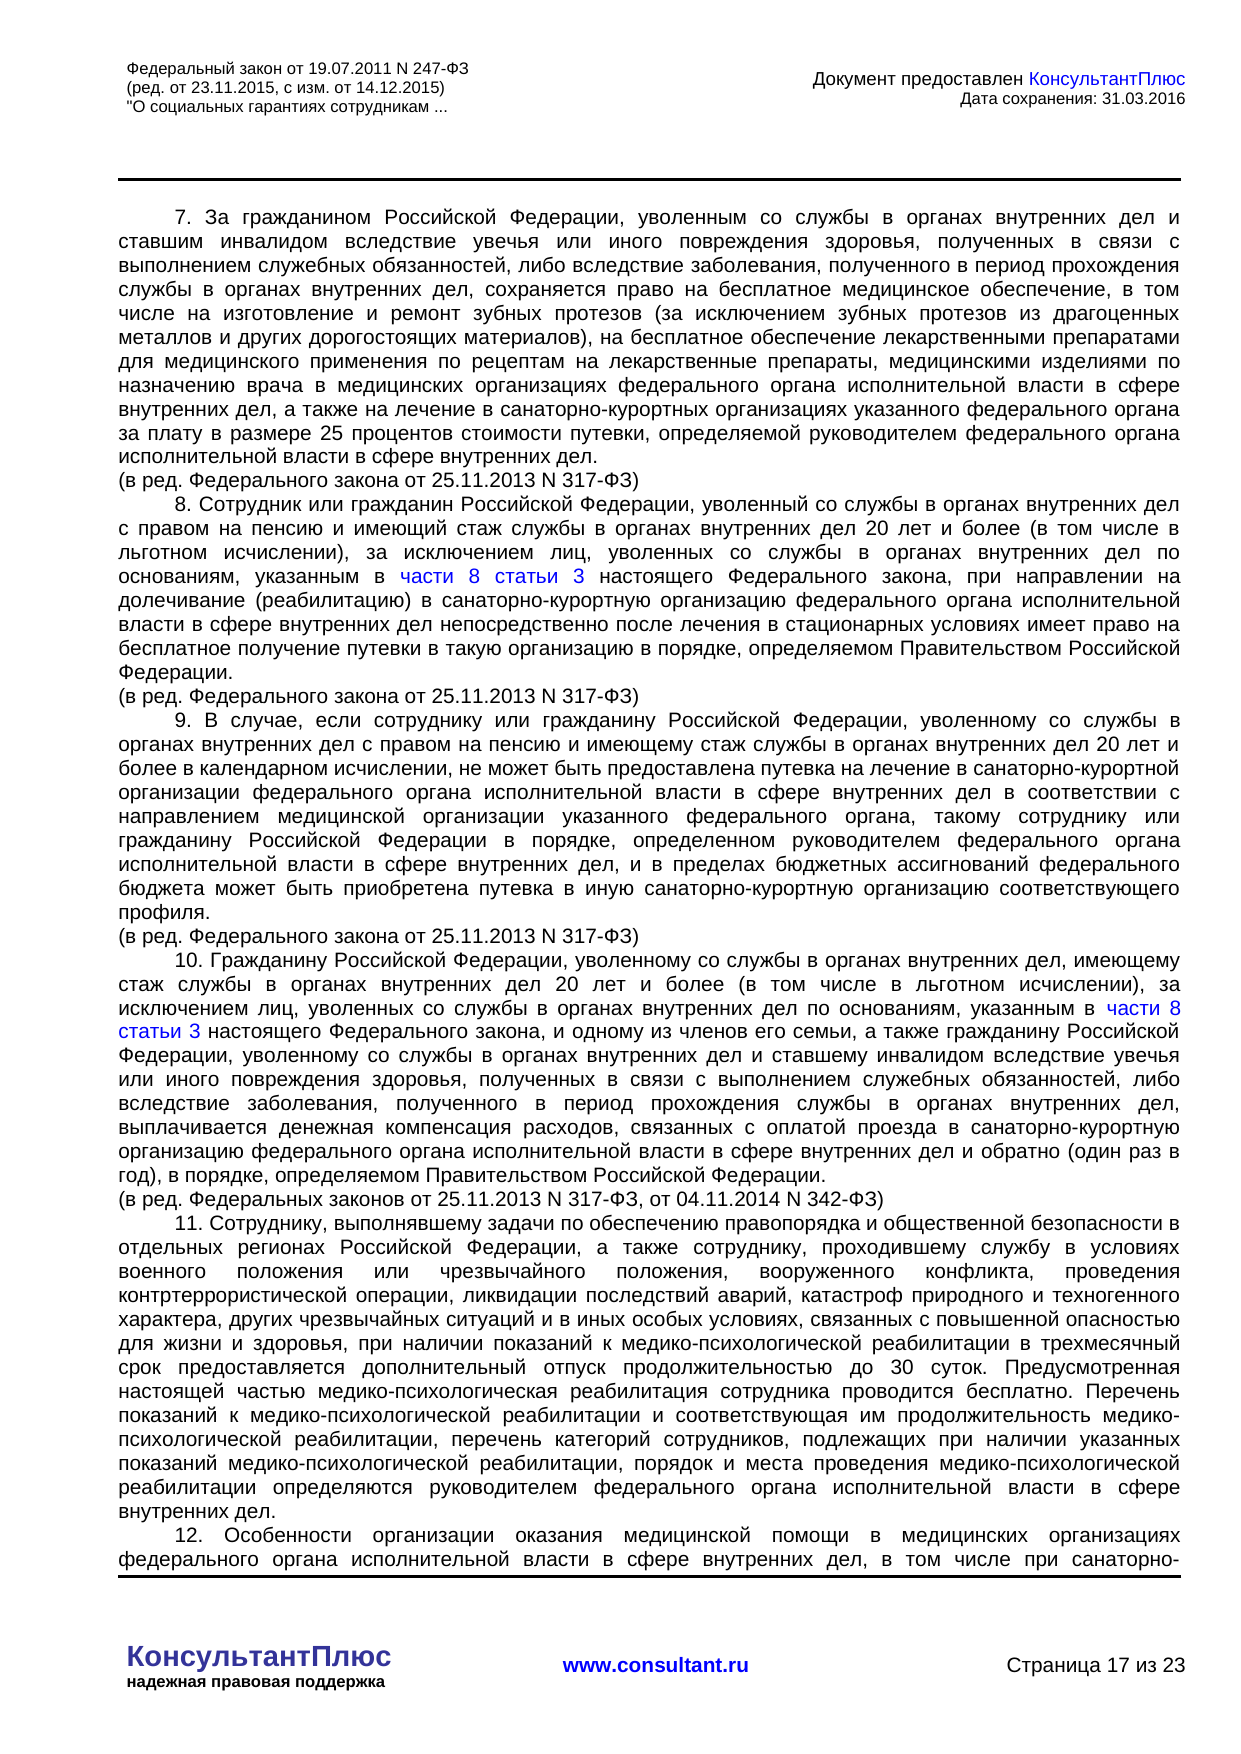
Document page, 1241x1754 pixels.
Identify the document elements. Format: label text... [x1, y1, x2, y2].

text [118, 1522, 1181, 1570]
text (в ред. Федерального закона от 25.11.2013 N 317-ФЗ) [118, 923, 1181, 947]
text 11. Сотруднику, выполнявшему задачи по обеспечению правопорядка и общественной безопасности в отдельных регионах Российской Федерации, а также сотруднику, проходившему службу в условиях военного положения или чрезвычайного положения, вооруженного конфликта, проведения контртеррористической операции, ликвидации последствий аварий, катастроф природного и техногенного характера, других чрезвычайных ситуаций и в иных особых условиях, связанных с повышенной опасностью для жизни и здоровья, при наличии показаний к медико-психологической реабилитации в трехмесячный срок предоставляется дополнительный отпуск продолжительностью до 30 суток. Предусмотренная настоящей частью медико-психологическая реабилитация сотрудника проводится бесплатно. Перечень показаний к медико-психологической реабилитации и соответствующая им продолжительность медико-психологической реабилитации, перечень категорий сотрудников, подлежащих при наличии указанных показаний медико-психологической реабилитации, порядок и места проведения медико-психологической реабилитации определяются руководителем федерального органа исполнительной власти в сфере внутренних дел. [118, 1211, 1181, 1522]
text 7. За гражданином Российской Федерации, уволенным со службы в органах внутренних дел и ставшим инвалидом вследствие увечья или иного повреждения здоровья, полученных в связи с выполнением служебных обязанностей, либо вследствие заболевания, полученного в период прохождения службы в органах внутренних дел, сохраняется право на бесплатное медицинское обеспечение, в том числе на изготовление и ремонт зубных протезов (за исключением зубных протезов из драгоценных металлов и других дорогостоящих материалов), на бесплатное обеспечение лекарственными препаратами для медицинского применения по рецептам на лекарственные препараты, медицинскими изделиями по назначению врача в медицинских организациях федерального органа исполнительной власти в сфере внутренних дел, а также на лечение в санаторно-курортных организациях указанного федерального органа за плату в размере 25 процентов стоимости путевки, определяемой руководителем федерального органа исполнительной власти в сфере внутренних дел. [118, 205, 1181, 468]
text (в ред. Федеральных законов от 25.11.2013 N 317-ФЗ, от 04.11.2014 N 342-ФЗ) [118, 1187, 1181, 1211]
text 9. В случае, если сотруднику или гражданину Российской Федерации, уволенному со службы в органах внутренних дел с правом на пенсию и имеющему стаж службы в органах внутренних дел 20 лет и более в календарном исчислении, не может быть предоставлена путевка на лечение в санаторно-курортной организации федерального органа исполнительной власти в сфере внутренних дел в соответствии с направлением медицинской организации указанного федерального органа, такому сотруднику или гражданину Российской Федерации в порядке, определенном руководителем федерального органа исполнительной власти в сфере внутренних дел, и в пределах бюджетных ассигнований федерального бюджета может быть приобретена путевка в иную санаторно-курортную организацию соответствующего профиля. [118, 708, 1181, 923]
text (в ред. Федерального закона от 25.11.2013 N 317-ФЗ) [118, 468, 1181, 492]
text (в ред. Федерального закона от 25.11.2013 N 317-ФЗ) [118, 684, 1181, 708]
text 8. Сотрудник или гражданин Российской Федерации, уволенный со службы в органах внутренних дел с правом на пенсию и имеющий стаж службы в органах внутренних дел 20 лет и более (в том числе в льготном исчислении), за исключением лиц, уволенных со службы в органах внутренних дел по основаниям, указанным в части 8 статьи 3 настоящего Федерального закона, при направлении на долечивание (реабилитацию) в санаторно-курортную организацию федерального органа исполнительной власти в сфере внутренних дел непосредственно после лечения в стационарных условиях имеет право на бесплатное получение путевки в такую организацию в порядке, определяемом Правительством Российской Федерации. [118, 492, 1181, 684]
text 10. Гражданину Российской Федерации, уволенному со службы в органах внутренних дел, имеющему стаж службы в органах внутренних дел 20 лет и более (в том числе в льготном исчислении), за исключением лиц, уволенных со службы в органах внутренних дел по основаниям, указанным в части 8 статьи 3 настоящего Федерального закона, и одному из членов его семьи, а также гражданину Российской Федерации, уволенному со службы в органах внутренних дел и ставшему инвалидом вследствие увечья или иного повреждения здоровья, полученных в связи с выполнением служебных обязанностей, либо вследствие заболевания, полученного в период прохождения службы в органах внутренних дел, выплачивается денежная компенсация расходов, связанных с оплатой проезда в санаторно-курортную организацию федерального органа исполнительной власти в сфере внутренних дел и обратно (один раз в год), в порядке, определяемом Правительством Российской Федерации. [118, 947, 1181, 1187]
